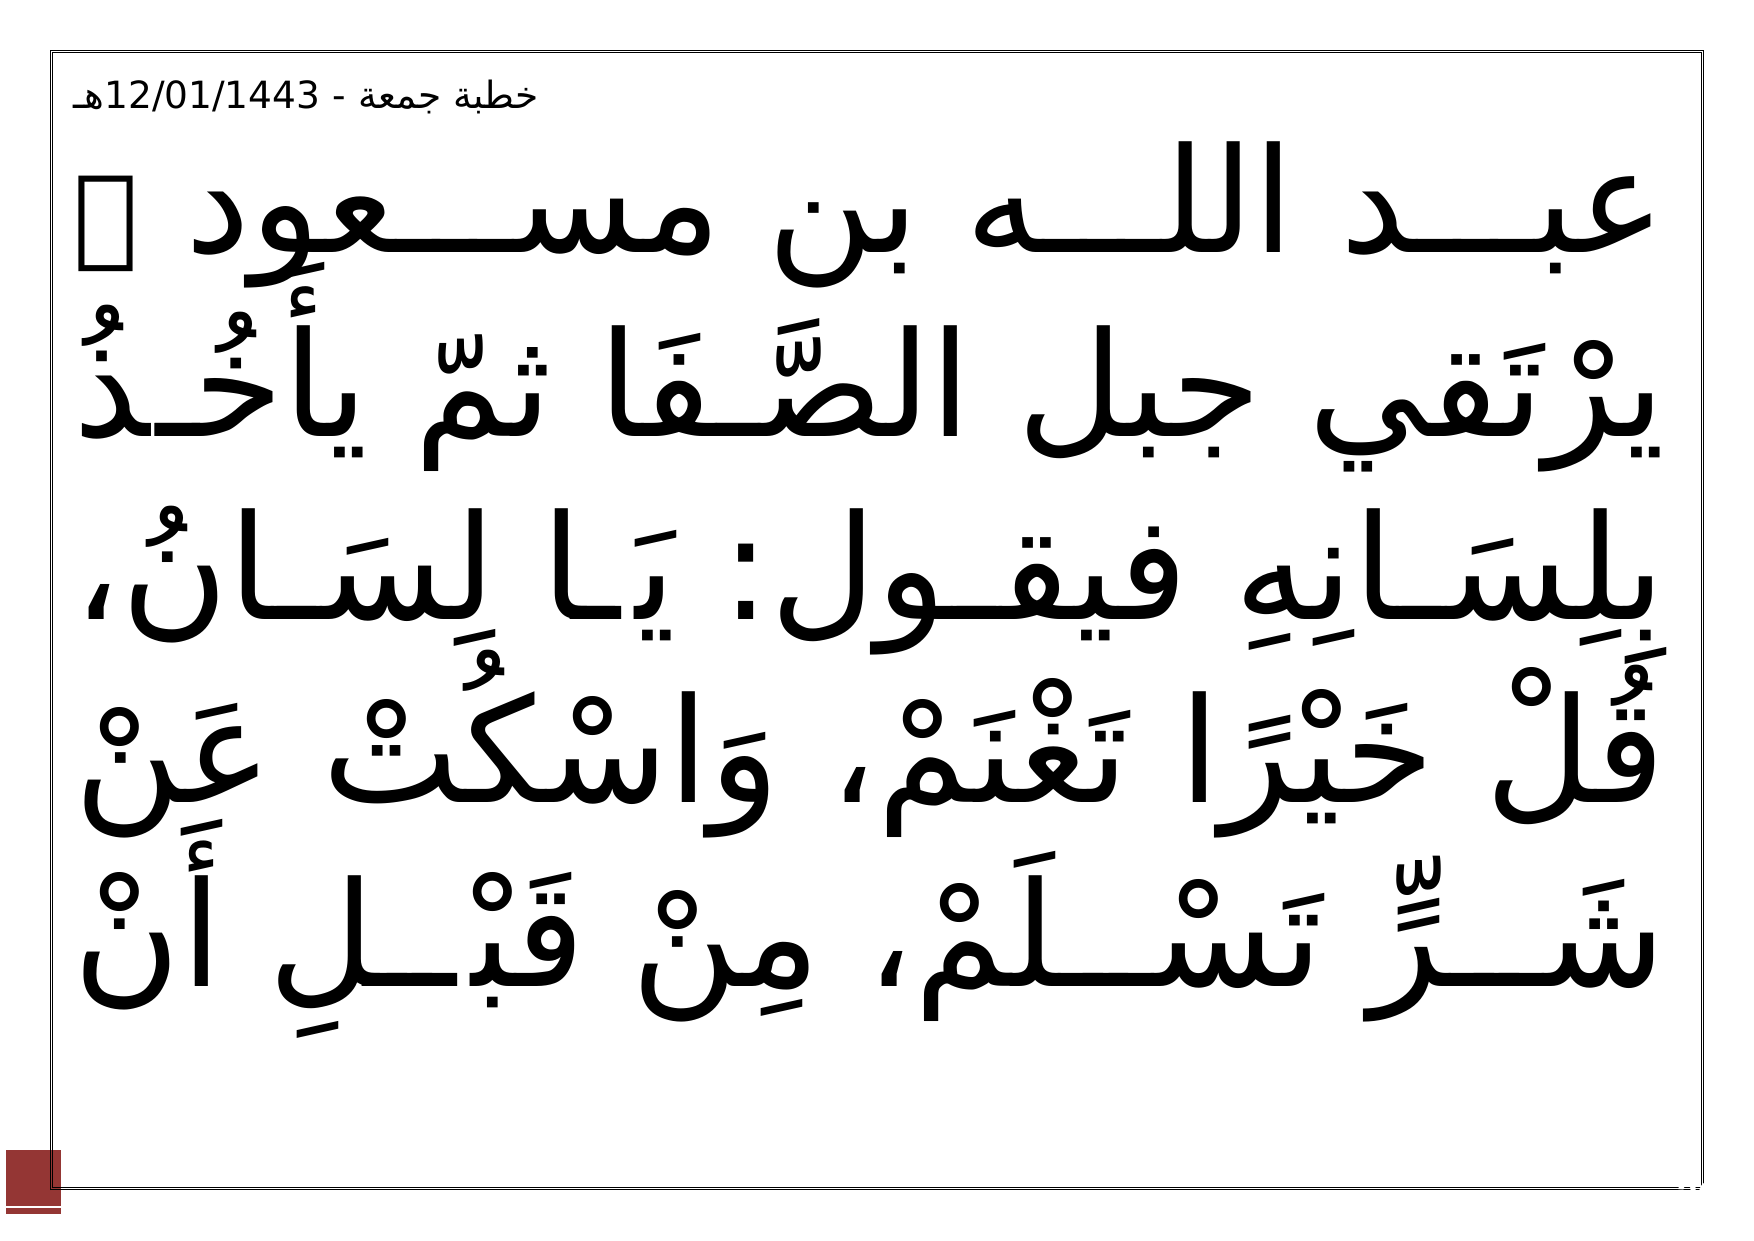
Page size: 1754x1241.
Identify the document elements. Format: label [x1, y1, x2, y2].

text [74, 117, 1665, 1021]
